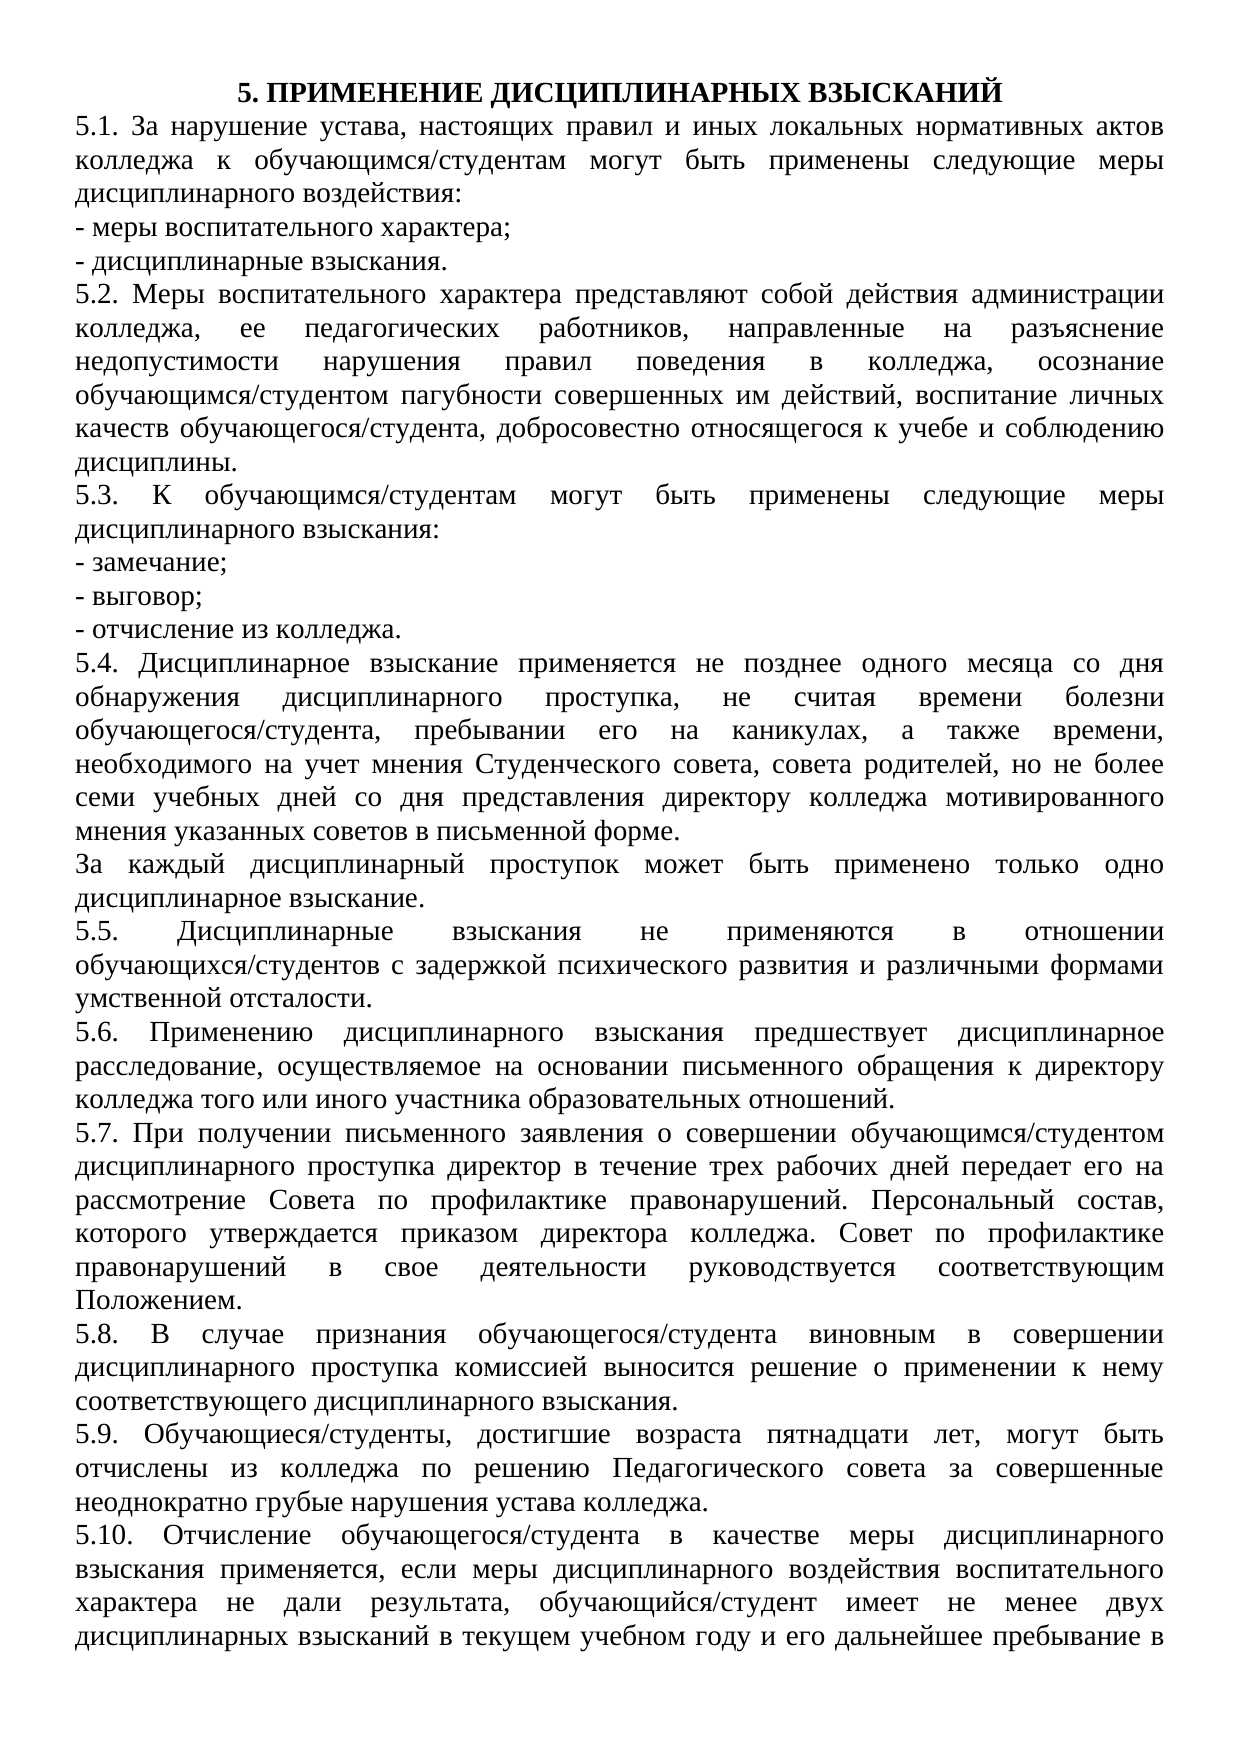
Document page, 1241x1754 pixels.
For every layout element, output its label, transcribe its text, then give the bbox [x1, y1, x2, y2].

text - дисциплинарные взыскания. [75, 243, 1165, 276]
text - меры воспитательного характера; [75, 209, 1165, 243]
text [75, 1517, 1165, 1651]
text 5.4. Дисциплинарное взыскание применяется не позднее одного месяца со дня обнаружения дисциплинарного проступка, не считая времени болезни обучающегося/студента, пребывании его на каникулах, а также времени, необходимого на учет мнения Студенческого совета, совета родителей, но не более семи учебных дней со дня представления директору колледжа мотивированного мнения указанных советов в письменной форме. [75, 645, 1165, 846]
text - выговор; [75, 578, 1165, 612]
text 5.9. Обучающиеся/студенты, достигшие возраста пятнадцати лет, могут быть отчислены из колледжа по решению Педагогического совета за совершенные неоднократно грубые нарушения устава колледжа. [75, 1417, 1165, 1517]
text 5.2. Меры воспитательного характера представляют собой действия администрации колледжа, ее педагогических работников, направленные на разъяснение недопустимости нарушения правил поведения в колледжа, осознание обучающимся/студентом пагубности совершенных им действий, воспитание личных качеств обучающегося/студента, добросовестно относящегося к учебе и соблюдению дисциплины. [75, 276, 1165, 477]
text - отчисление из колледжа. [75, 612, 1165, 645]
text 5.5. Дисциплинарные взыскания не применяются в отношении обучающихся/студентов с задержкой психического развития и различными формами умственной отсталости. [75, 913, 1165, 1014]
text 5.3. К обучающимся/студентам могут быть применены следующие меры дисциплинарного взыскания: [75, 477, 1165, 544]
text 5.8. В случае признания обучающегося/студента виновным в совершении дисциплинарного проступка комиссией выносится решение о применении к нему соответствующего дисциплинарного взыскания. [75, 1316, 1165, 1417]
text - замечание; [75, 544, 1165, 578]
text 5.6. Применению дисциплинарного взыскания предшествует дисциплинарное расследование, осуществляемое на основании письменного обращения к директору колледжа того или иного участника образовательных отношений. [75, 1014, 1165, 1115]
text 5.1. За нарушение устава, настоящих правил и иных локальных нормативных актов колледжа к обучающимся/студентам могут быть применены следующие меры дисциплинарного воздействия: [75, 108, 1165, 209]
text 5. ПРИМЕНЕНИЕ ДИСЦИПЛИНАРНЫХ ВЗЫСКАНИЙ [75, 75, 1165, 108]
text 5.7. При получении письменного заявления о совершении обучающимся/студентом дисциплинарного проступка директор в течение трех рабочих дней передает его на рассмотрение Совета по профилактике правонарушений. Персональный состав, которого утверждается приказом директора колледжа. Совет по профилактике правонарушений в свое деятельности руководствуется соответствующим Положением. [75, 1115, 1165, 1316]
text За каждый дисциплинарный проступок может быть применено только одно дисциплинарное взыскание. [75, 846, 1165, 913]
